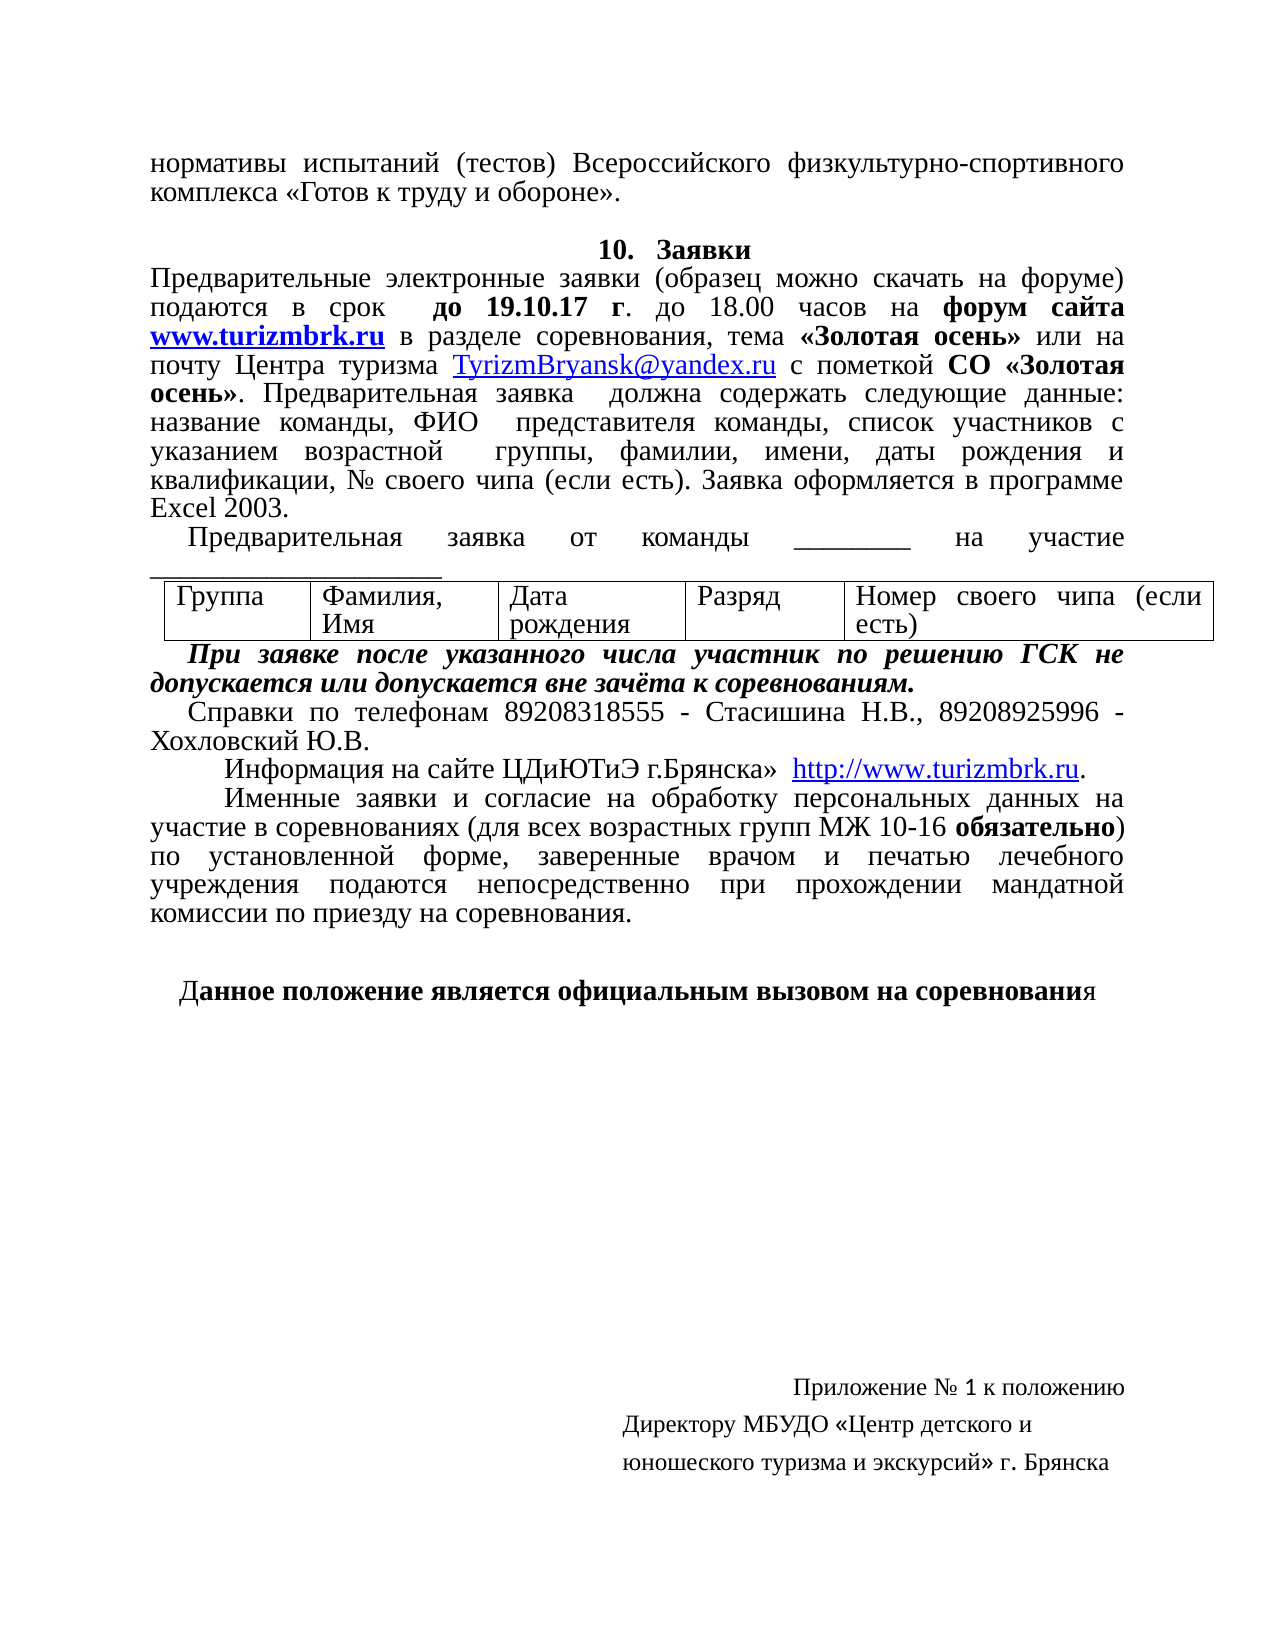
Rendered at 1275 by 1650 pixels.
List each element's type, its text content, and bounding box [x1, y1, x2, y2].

text Данное положение является официальным вызовом на соревнования [150, 978, 1125, 1007]
table_header Группа [165, 582, 310, 640]
table_header Номер своего чипа (если есть) [845, 582, 1213, 640]
table_header Разряд [686, 582, 844, 640]
text Именные заявки и согласие на обработку персональных данных на участие в соревнованиях (для всех возрастных групп МЖ 10-16 обязательно) по установленной форме, заверенные врачом и печатью лечебного учреждения подаются непосредственно при прохождении мандатной комиссии по приезду на соревнования. [150, 784, 1125, 928]
text Директору МБУДО «Центр детского и юношеского туризма и экскурсий» г. Брянска [622, 1402, 1125, 1477]
text Приложение № 1 к положению [150, 1365, 1125, 1402]
table_header Фамилия, Имя [311, 582, 498, 640]
text Информация на сайте ЦДиЮТиЭ г.Брянска» httpHYPERLINK "http://www.turizmbrk.ru/"://HYPERLINK "http://www.turizmbrk.ru/"wwwHYPERLINK "http://www.turizmbrk.ru/".HYPERLINK "http://www.turizmbrk.ru/"turizmbrkHYPERLINK "http://www.turizmbrk.ru/".HYPERLINK "http://www.turizmbrk.ru/"ru. [150, 756, 1125, 784]
text 10. Заявки [150, 236, 1125, 265]
table_header Дата рождения [499, 582, 685, 640]
text Предварительная заявка от команды ________ на участие ____________________ [150, 524, 1125, 581]
text Предварительные электронные заявки (образец можно скачать на форуме) подаются в срок до 19.10.17 г. до 18.00 часов на форум сайта www.turizmbrk.ru в разделе соревнования, тема «Золотая осень» или на почту Центра туризма TyrizmBryansk@yandex.ru с пометкой СО «Золотая осень». Предварительная заявка должна содержать следующие данные: название команды, ФИО представителя команды, список участников с указанием возрастной группы, фамилии, имени, даты рождения и квалификации, № своего чипа (если есть). Заявка оформляется в программе Excel 2003. [150, 265, 1125, 524]
text Справки по телефонам 89208318555 - Стасишина Н.В., 89208925996 - Хохловский Ю.В. [150, 698, 1125, 756]
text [150, 150, 1125, 207]
text При заявке после указанного числа участник по решению ГСК не допускается или допускается вне зачёта к соревнованиям. [150, 641, 1125, 698]
